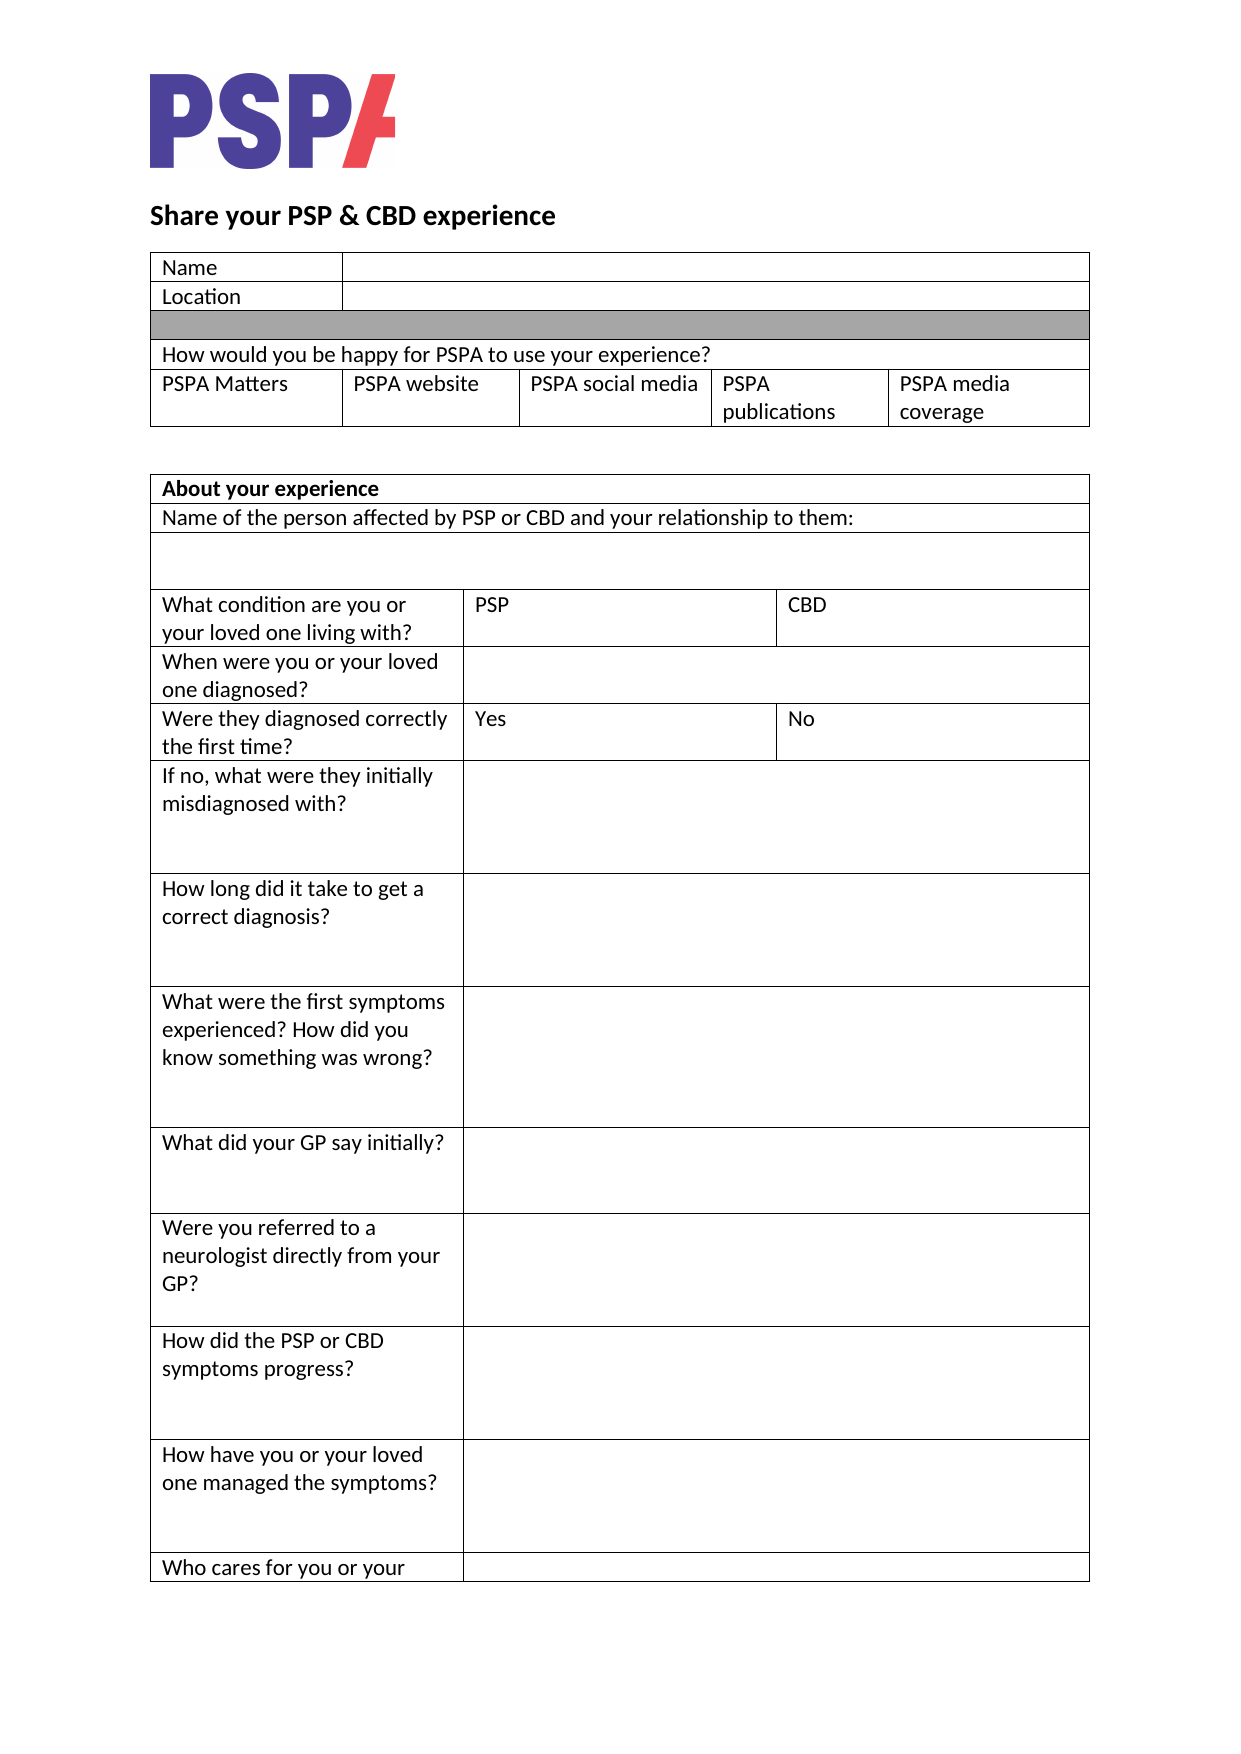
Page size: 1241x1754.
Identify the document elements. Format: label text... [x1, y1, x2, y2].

table_cell [464, 987, 1089, 1127]
table_header About your experience [151, 475, 1089, 502]
table_header [343, 253, 1089, 281]
picture [150, 73, 395, 169]
table_cell [464, 874, 1089, 986]
table_cell Were you referred to a neurologist directly from your GP? [151, 1214, 463, 1326]
table_cell [464, 1553, 1089, 1581]
table_cell What did your GP say initially? [151, 1128, 463, 1212]
table_cell When were you or your loved one diagnosed? [151, 647, 463, 703]
table_cell PSPA publications [712, 370, 888, 426]
table_cell PSPA social media [520, 370, 711, 426]
table_cell Were they diagnosed correctly the first time? [151, 704, 463, 760]
table_cell [151, 311, 1089, 339]
table_cell [343, 282, 1089, 310]
table_cell How did the PSP or CBD symptoms progress? [151, 1327, 463, 1439]
table_cell [464, 761, 1089, 873]
table_cell [464, 1214, 1089, 1326]
table_header Name [151, 253, 342, 281]
text Share your PSP & CBD experience [150, 197, 1090, 233]
table_cell What condition are you or your loved one living with? [151, 590, 463, 646]
table_cell If no, what were they initially misdiagnosed with? [151, 761, 463, 873]
table_cell How long did it take to get a correct diagnosis? [151, 874, 463, 986]
table_cell PSP [464, 590, 776, 646]
table_cell How would you be happy for PSPA to use your experience? [151, 340, 1089, 368]
table_cell How have you or your loved one managed the symptoms? [151, 1440, 463, 1552]
table_cell Location [151, 282, 342, 310]
table_cell Yes [464, 704, 776, 760]
table_cell [464, 647, 1089, 703]
table_cell CBD [777, 590, 1089, 646]
table_cell PSPA website [343, 370, 519, 426]
table_cell [464, 1128, 1089, 1212]
table_cell PSPA Matters [151, 370, 342, 426]
table_cell [464, 1440, 1089, 1552]
table_cell No [777, 704, 1089, 760]
table_cell PSPA media coverage [889, 370, 1089, 426]
table_cell Who cares for you or your loved one? How did you come to that decision? [151, 1553, 463, 1581]
table_cell [151, 533, 1089, 589]
table_cell What were the first symptoms experienced? How did you know something was wrong? [151, 987, 463, 1127]
table_cell Name of the person affected by PSP or CBD and your relationship to them: [151, 504, 1089, 532]
table_cell [464, 1327, 1089, 1439]
